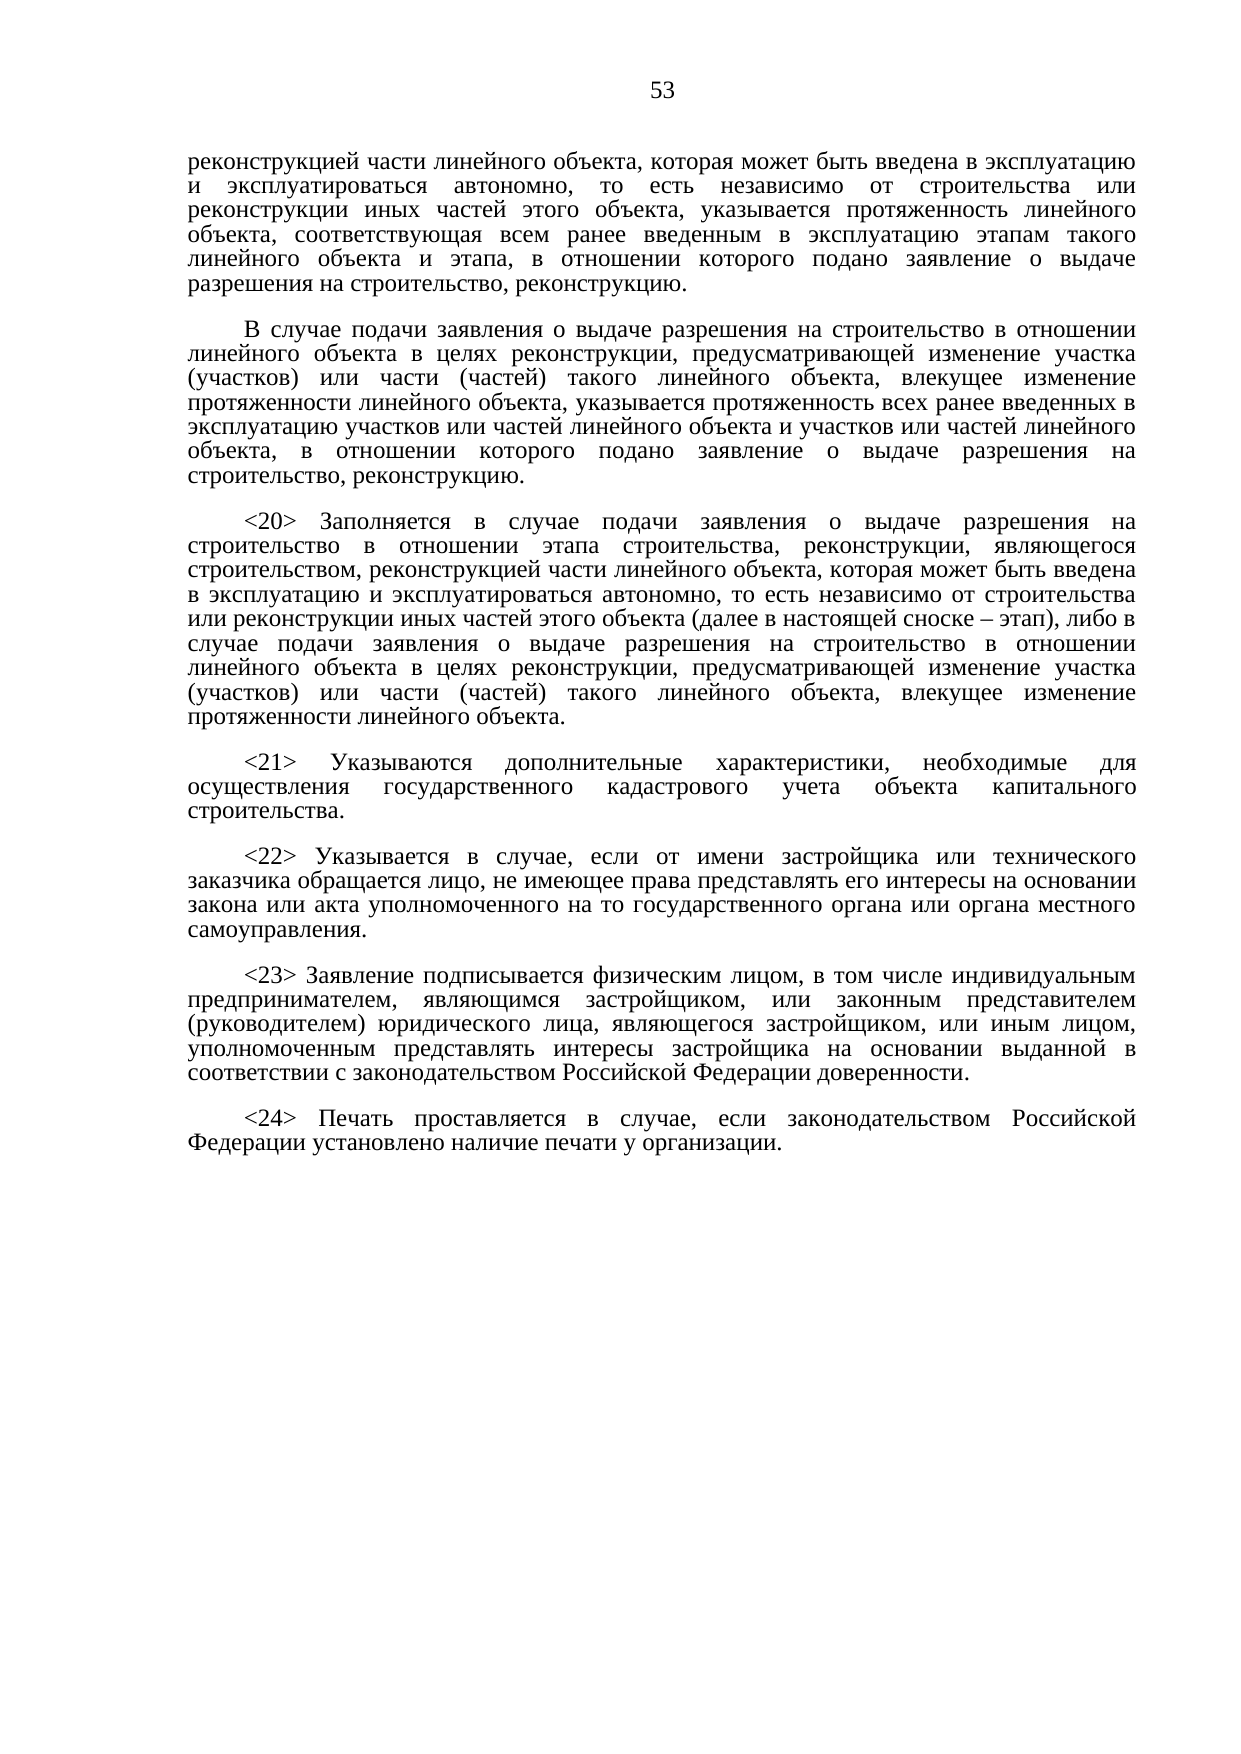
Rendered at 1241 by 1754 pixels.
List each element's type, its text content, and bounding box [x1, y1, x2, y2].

text <23> Заявление подписывается физическим лицом, в том числе индивидуальным предпринимателем, являющимся застройщиком, или законным представителем (руководителем) юридического лица, являющегося застройщиком, или иным лицом, уполномоченным представлять интересы застройщика на основании выданной в соответствии с законодательством Российской Федерации доверенности. [187, 963, 1137, 1086]
text <24> Печать проставляется в случае, если законодательством Российской Федерации установлено наличие печати у организации. [187, 1107, 1137, 1156]
text В случае подачи заявления о выдаче разрешения на строительство в отношении линейного объекта в целях реконструкции, предусматривающей изменение участка (участков) или части (частей) такого линейного объекта, влекущее изменение протяженности линейного объекта, указывается протяженность всех ранее введенных в эксплуатацию участков или частей линейного объекта и участков или частей линейного объекта, в отношении которого подано заявление о выдаче разрешения на строительство, реконструкцию. [187, 318, 1137, 489]
text <22> Указывается в случае, если от имени застройщика или технического заказчика обращается лицо, не имеющее права представлять его интересы на основании закона или акта уполномоченного на то государственного органа или органа местного самоуправления. [187, 845, 1137, 943]
text <21> Указываются дополнительные характеристики, необходимые для осуществления государственного кадастрового учета объекта капитального строительства. [187, 751, 1137, 824]
text <20> Заполняется в случае подачи заявления о выдаче разрешения на строительство в отношении этапа строительства, реконструкции, являющегося строительством, реконструкцией части линейного объекта, которая может быть введена в эксплуатацию и эксплуатироваться автономно, то есть независимо от строительства или реконструкции иных частей этого объекта (далее в настоящей сноске – этап), либо в случае подачи заявления о выдаче разрешения на строительство в отношении линейного объекта в целях реконструкции, предусматривающей изменение участка (участков) или части (частей) такого линейного объекта, влекущее изменение протяженности линейного объекта. [187, 510, 1137, 730]
